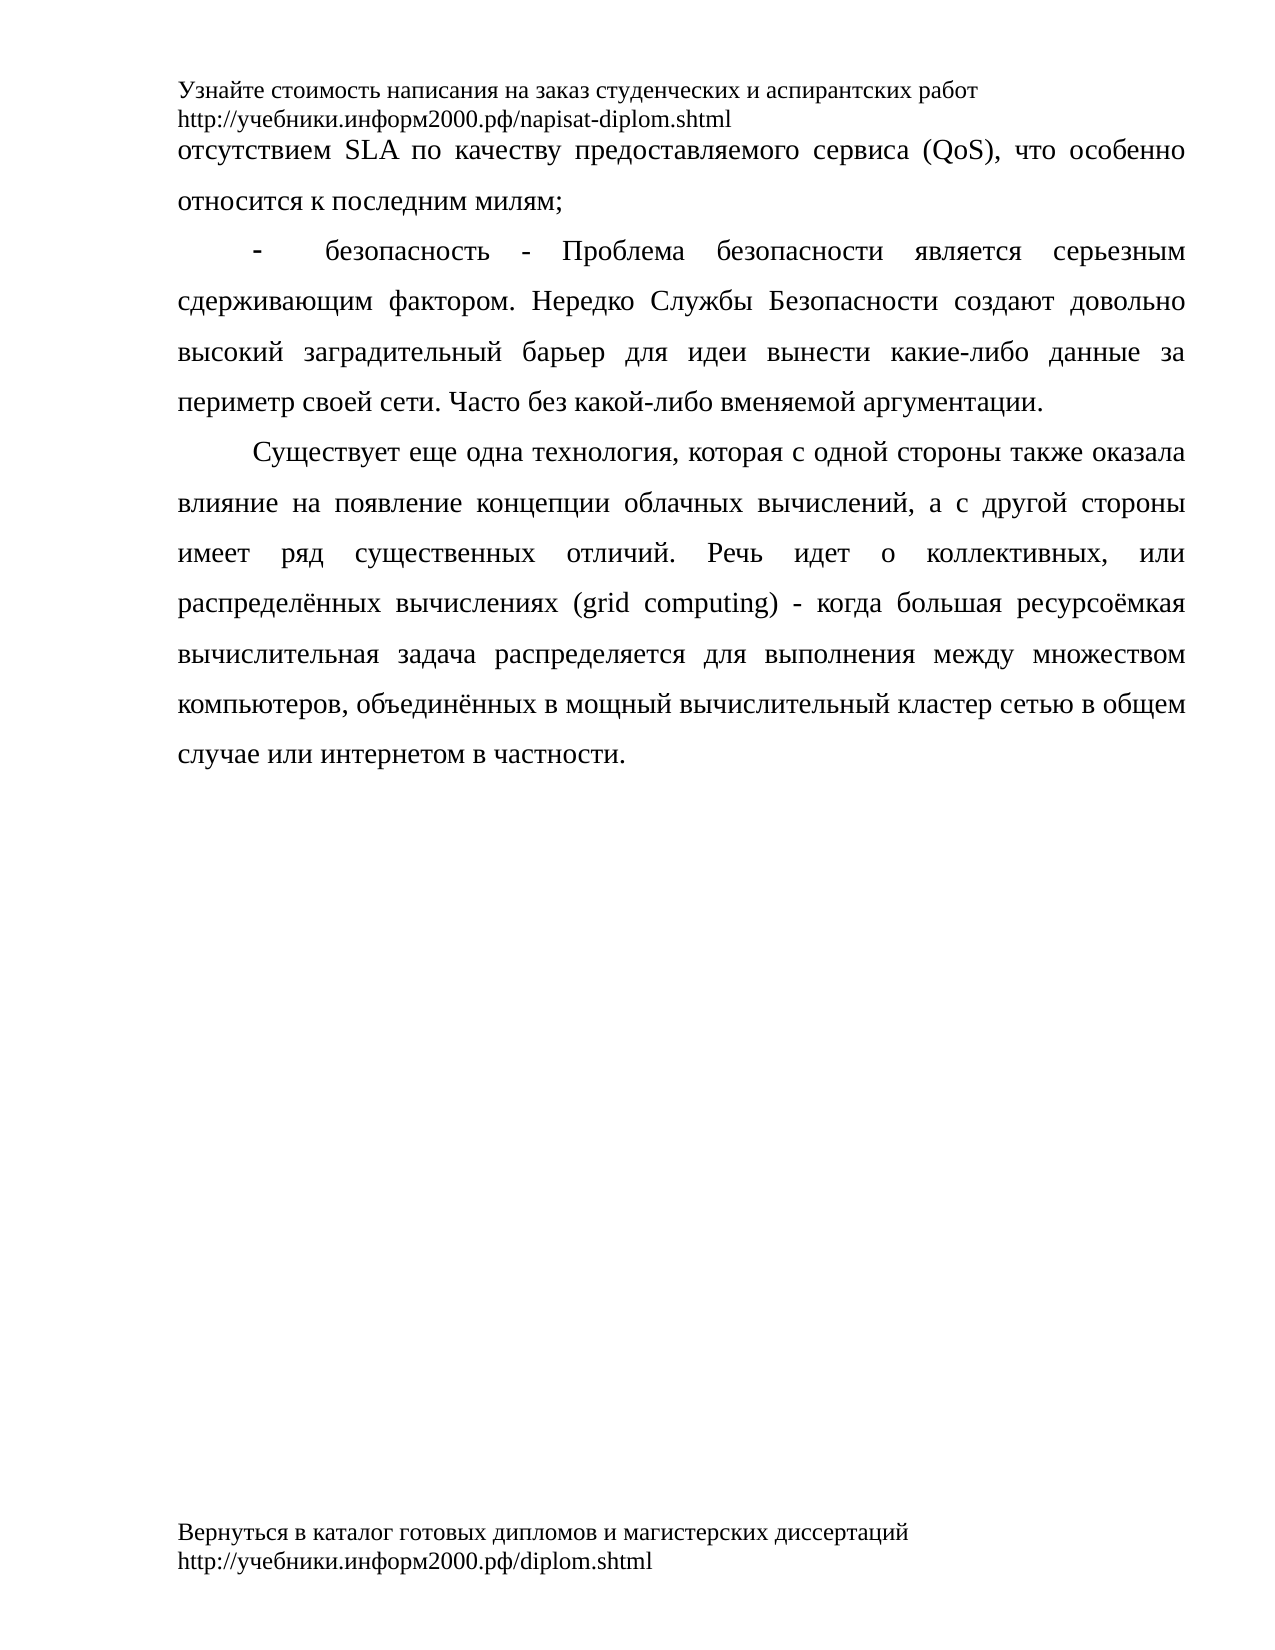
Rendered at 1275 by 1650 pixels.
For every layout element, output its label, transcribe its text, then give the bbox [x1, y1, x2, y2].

text  безопасность - Проблема безопасности является серьезным сдерживающим фактором. Нередко Службы Безопасности создают довольно высокий заградительный барьер для идеи вынести какие-либо данные за периметр своей сети. Часто без какой-либо вменяемой аргументации. [177, 233, 1186, 418]
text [177, 132, 1186, 216]
text Существует еще одна технология, которая с одной стороны также оказала влияние на появление концепции облачных вычислений, а с другой стороны имеет ряд существенных отличий. Речь идет о коллективных, или распределённых вычислениях (grid computing) - когда большая ресурсоёмкая вычислительная задача распределяется для выполнения между множеством компьютеров, объединённых в мощный вычислительный кластер сетью в общем случае или интернетом в частности. [177, 434, 1186, 770]
